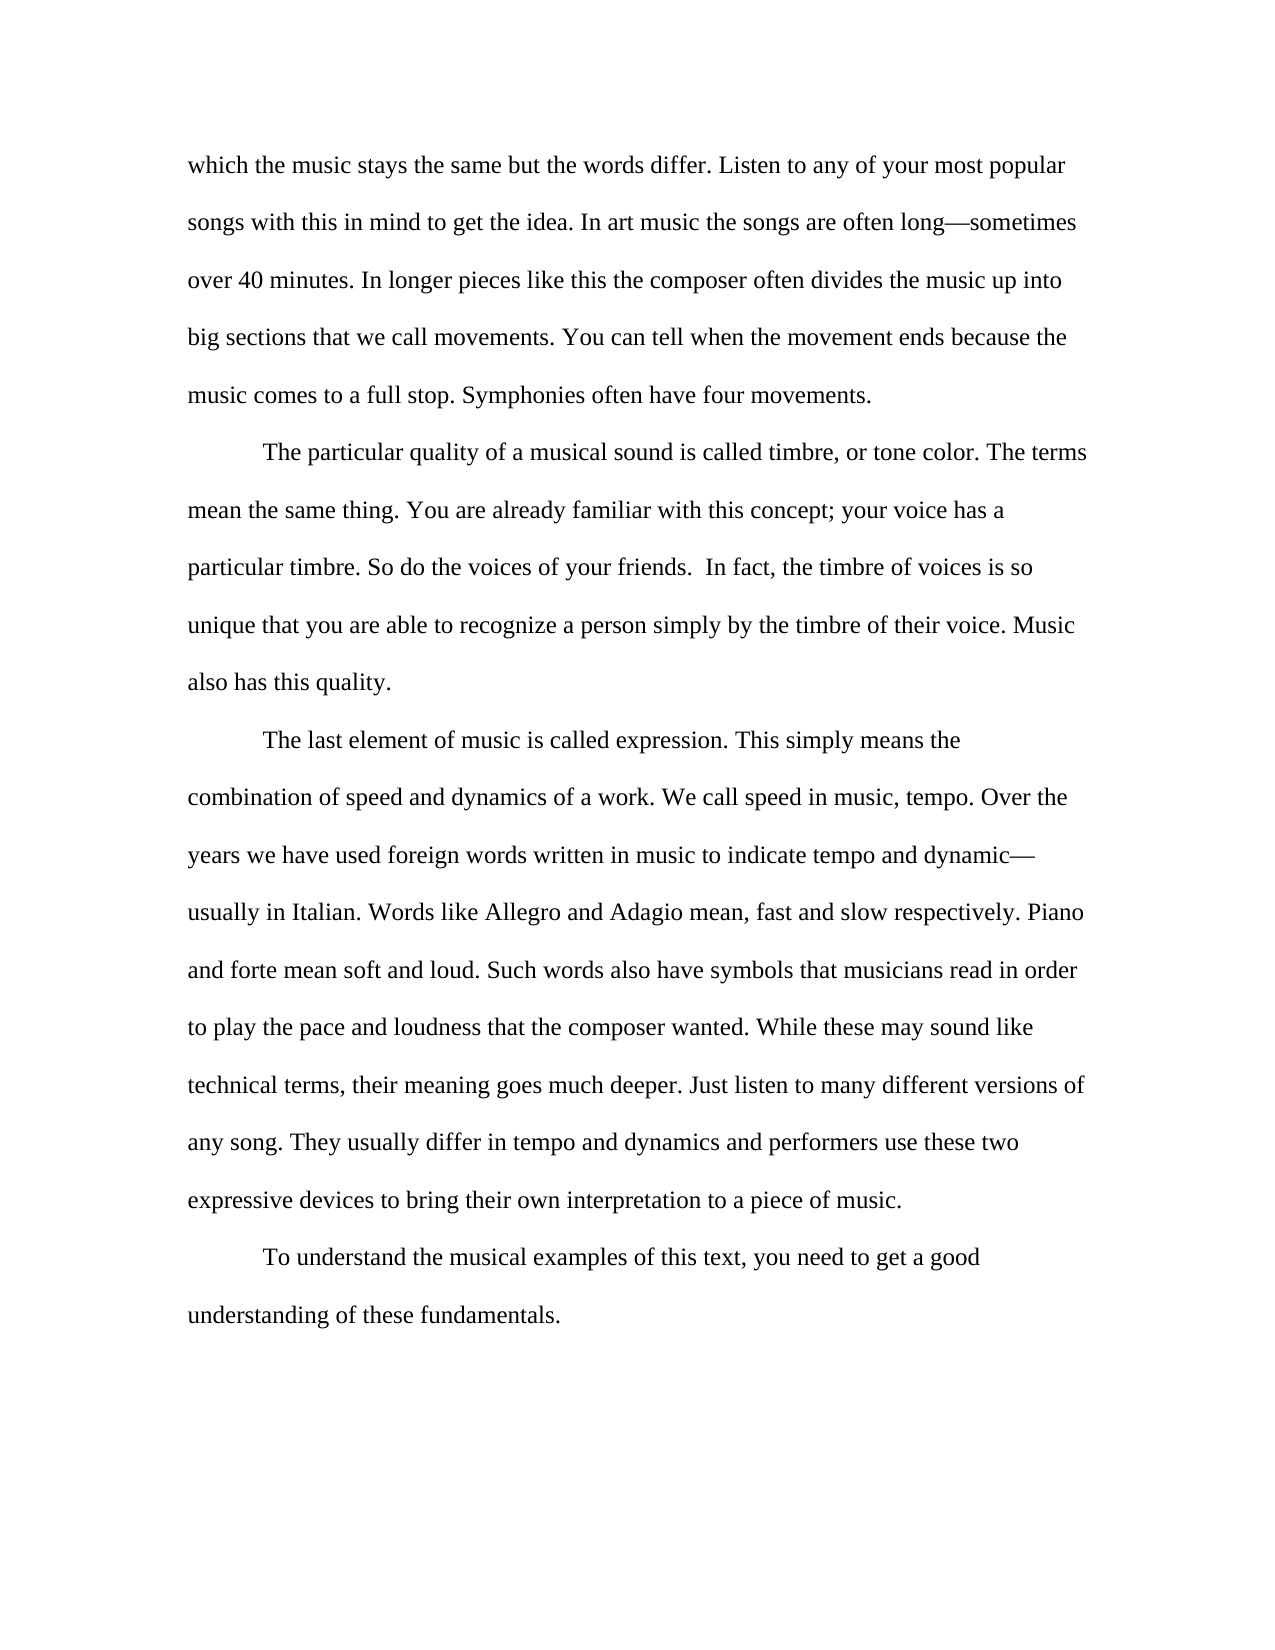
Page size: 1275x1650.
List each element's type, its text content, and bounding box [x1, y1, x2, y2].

text The particular quality of a musical sound is called timbre, or tone color. The terms mean the same thing. You are already familiar with this concept; your voice has a particular timbre. So do the voices of your friends. In fact, the timbre of voices is so unique that you are able to recognize a person simply by the timbre of their voice. Music also has this quality. [187, 437, 1087, 696]
text To understand the musical examples of this text, you need to get a good understanding of these fundamentals. [187, 1242, 1087, 1329]
text The last element of music is called expression. This simply means the combination of speed and dynamics of a work. We call speed in music, tempo. Over the years we have used foreign words written in music to indicate tempo and dynamic—usually in Italian. Words like Allegro and Adagio mean, fast and slow respectively. Piano and forte mean soft and loud. Such words also have symbols that musicians read in order to play the pace and loudness that the composer wanted. While these may sound like technical terms, their meaning goes much deeper. Just listen to many different versions of any song. They usually differ in tempo and dynamics and performers use these two expressive devices to bring their own interpretation to a piece of music. [187, 725, 1087, 1214]
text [187, 150, 1087, 409]
